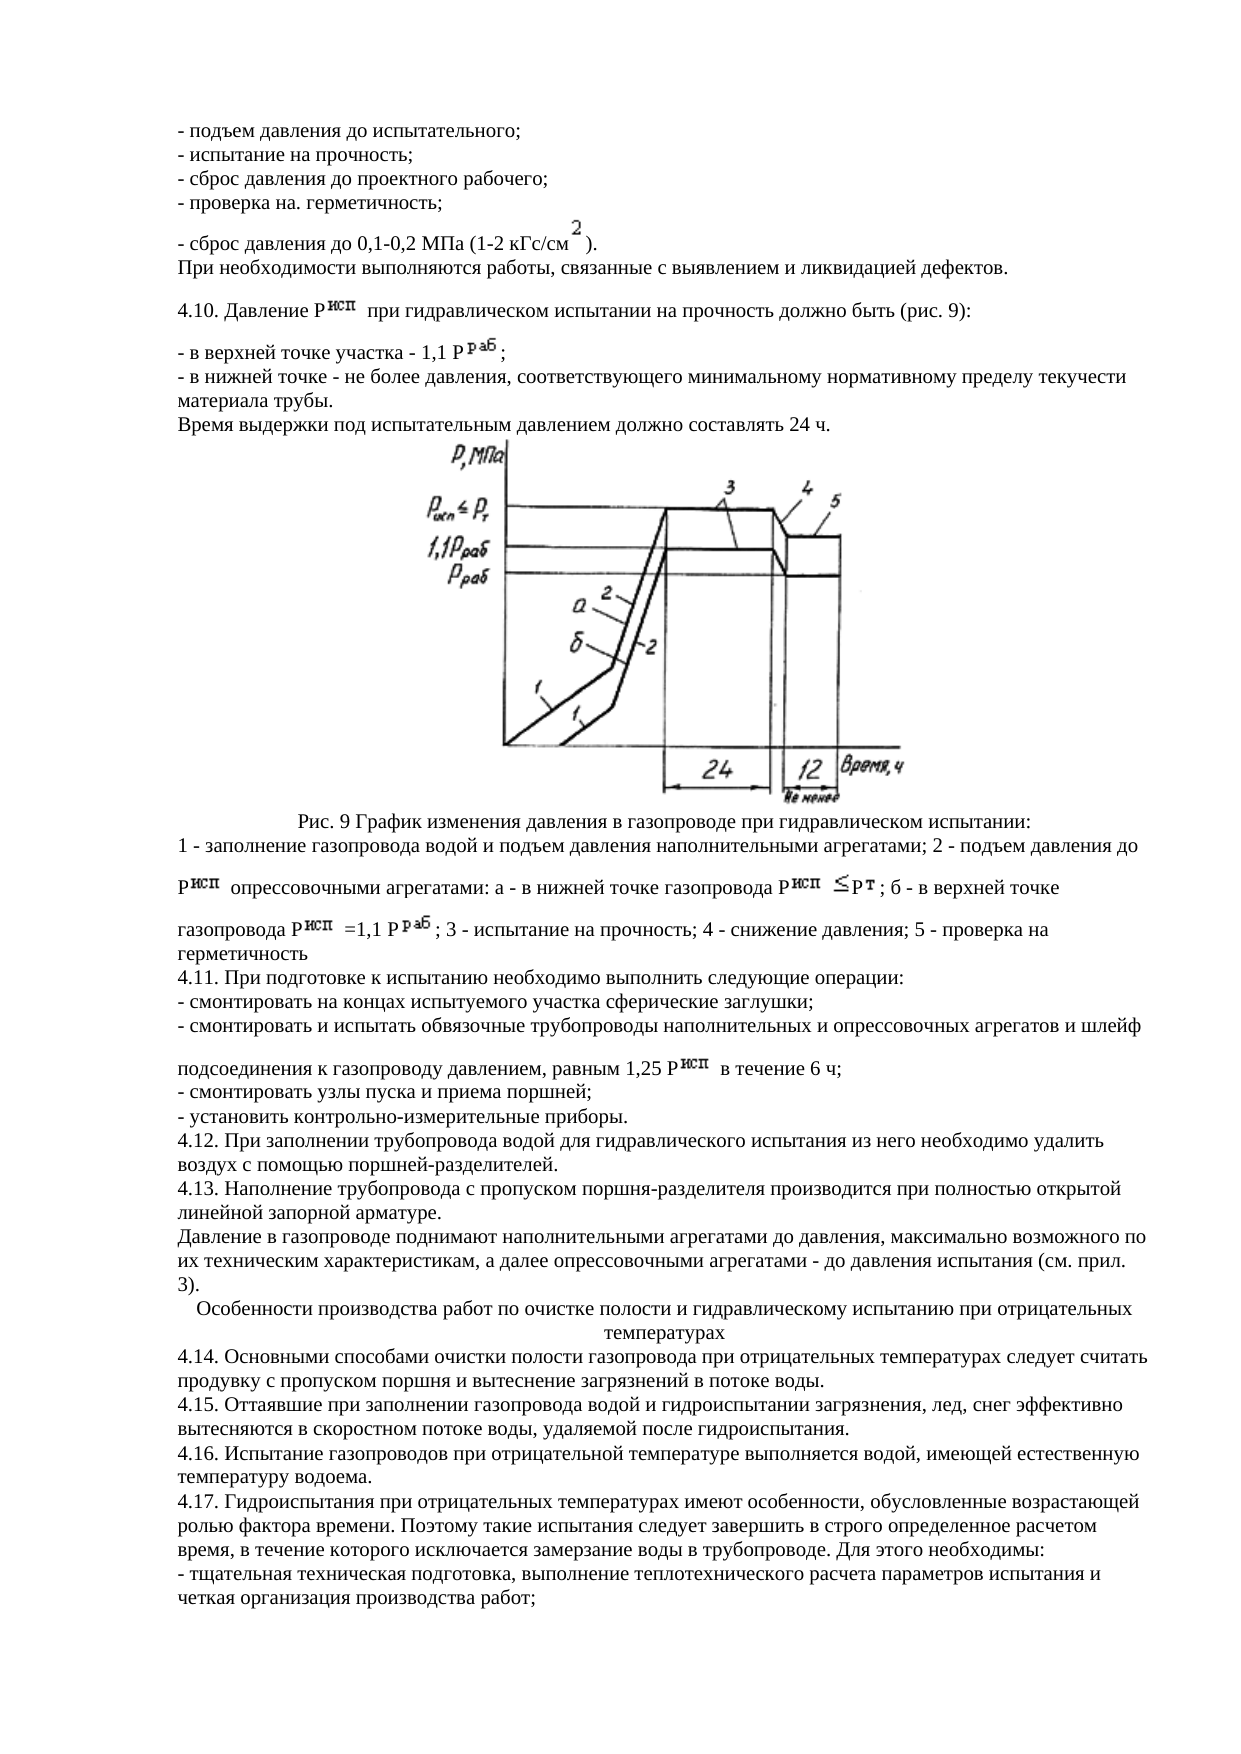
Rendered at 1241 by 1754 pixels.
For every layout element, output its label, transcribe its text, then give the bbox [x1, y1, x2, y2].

text Особенности производства работ по очистке полости и гидравлическому испытанию при отрицательных температурах [177, 1296, 1152, 1344]
text 4.16. Испытание газопроводов при отрицательной температуре выполняется водой, имеющей естественную температуру водоема. [177, 1440, 1152, 1488]
text Давление в газопроводе поднимают наполнительными агрегатами до давления, максимально возможного по их техническим характеристикам, а далее опрессовочными агрегатами - до давления испытания (см. прил. 3). [177, 1224, 1152, 1296]
picture [398, 898, 435, 937]
text - испытание на прочность; [177, 142, 1152, 166]
text 4.10. Давление Р при гидравлическом испытании на прочность должно быть (рис. 9): [177, 279, 1152, 322]
text - смонтировать узлы пуска и приема поршней; [177, 1079, 1152, 1103]
picture [302, 898, 339, 937]
picture [789, 856, 827, 895]
text 4.14. Основными способами очистки полости газопровода при отрицательных температурах следует считать продувку с пропуском поршня и вытеснение загрязнений в потоке воды. [177, 1344, 1152, 1392]
picture [831, 870, 852, 895]
text 4.13. Наполнение трубопровода с пропуском поршня-разделителя производится при полностью открытой линейной запорной арматуре. [177, 1176, 1152, 1224]
picture [463, 321, 501, 359]
text - тщательная техническая подготовка, выполнение теплотехнического расчета параметров испытания и четкая организация производства работ; [177, 1561, 1152, 1609]
picture [569, 214, 586, 251]
text При необходимости выполняются работы, связанные с выявлением и ликвидацией дефектов. [177, 255, 1152, 279]
text - смонтировать и испытать обвязочные трубопроводы наполнительных и опрессовочных агрегатов и шлейф подсоединения к газопроводу давлением, равным 1,25 Р в течение 6 ч; [177, 1013, 1152, 1079]
text Время выдержки под испытательным давлением должно составлять 24 ч. [177, 412, 1152, 436]
text - смонтировать на концах испытуемого участка сферические заглушки; [177, 989, 1152, 1013]
text 4.11. При подготовке к испытанию необходимо выполнить следующие операции: [177, 965, 1152, 989]
text Рис. 9 График изменения давления в газопроводе при гидравлическом испытании: [177, 808, 1152, 833]
text - сброс давления до проектного рабочего; [177, 166, 1152, 190]
text 4.12. При заполнении трубопровода водой для гидравлического испытания из него необходимо удалить воздух с помощью поршней-разделителей. [177, 1128, 1152, 1176]
picture [325, 279, 362, 317]
picture [188, 856, 226, 895]
text - проверка на. герметичность; [177, 190, 1152, 214]
text 4.17. Гидроиспытания при отрицательных температурах имеют особенности, обусловленные возрастающей ролью фактора времени. Поэтому такие испытания следует завершить в строго определенное расчетом время, в течение которого исключается замерзание воды в трубопроводе. Для этого необходимы: [177, 1488, 1152, 1561]
text 4.15. Оттаявшие при заполнении газопровода водой и гидроиспытании загрязнения, лед, снег эффективно вытесняются в скоростном потоке воды, удаляемой после гидроиспытания. [177, 1392, 1152, 1440]
picture [420, 435, 909, 809]
text - установить контрольно-измерительные приборы. [177, 1103, 1152, 1128]
text - в верхней точке участка - 1,1 Р; [177, 322, 1152, 364]
text 1 - заполнение газопровода водой и подъем давления наполнительными агрегатами; 2 - подъем давления до Р опрессовочными агрегатами: а - в нижней точке газопровода Р Р; б - в верхней точке газопровода Р =1,1 Р; 3 - испытание на прочность; 4 - снижение давления; 5 - проверка на герметичность [177, 833, 1152, 965]
text - подъем давления до испытательного; [177, 118, 1152, 142]
picture [678, 1037, 715, 1075]
text - сброс давления до 0,1-0,2 МПа (1-2 кГс/см). [177, 214, 1152, 255]
picture [863, 857, 880, 895]
text - в нижней точке - не более давления, соответствующего минимальному нормативному пределу текучести материала трубы. [177, 364, 1152, 412]
